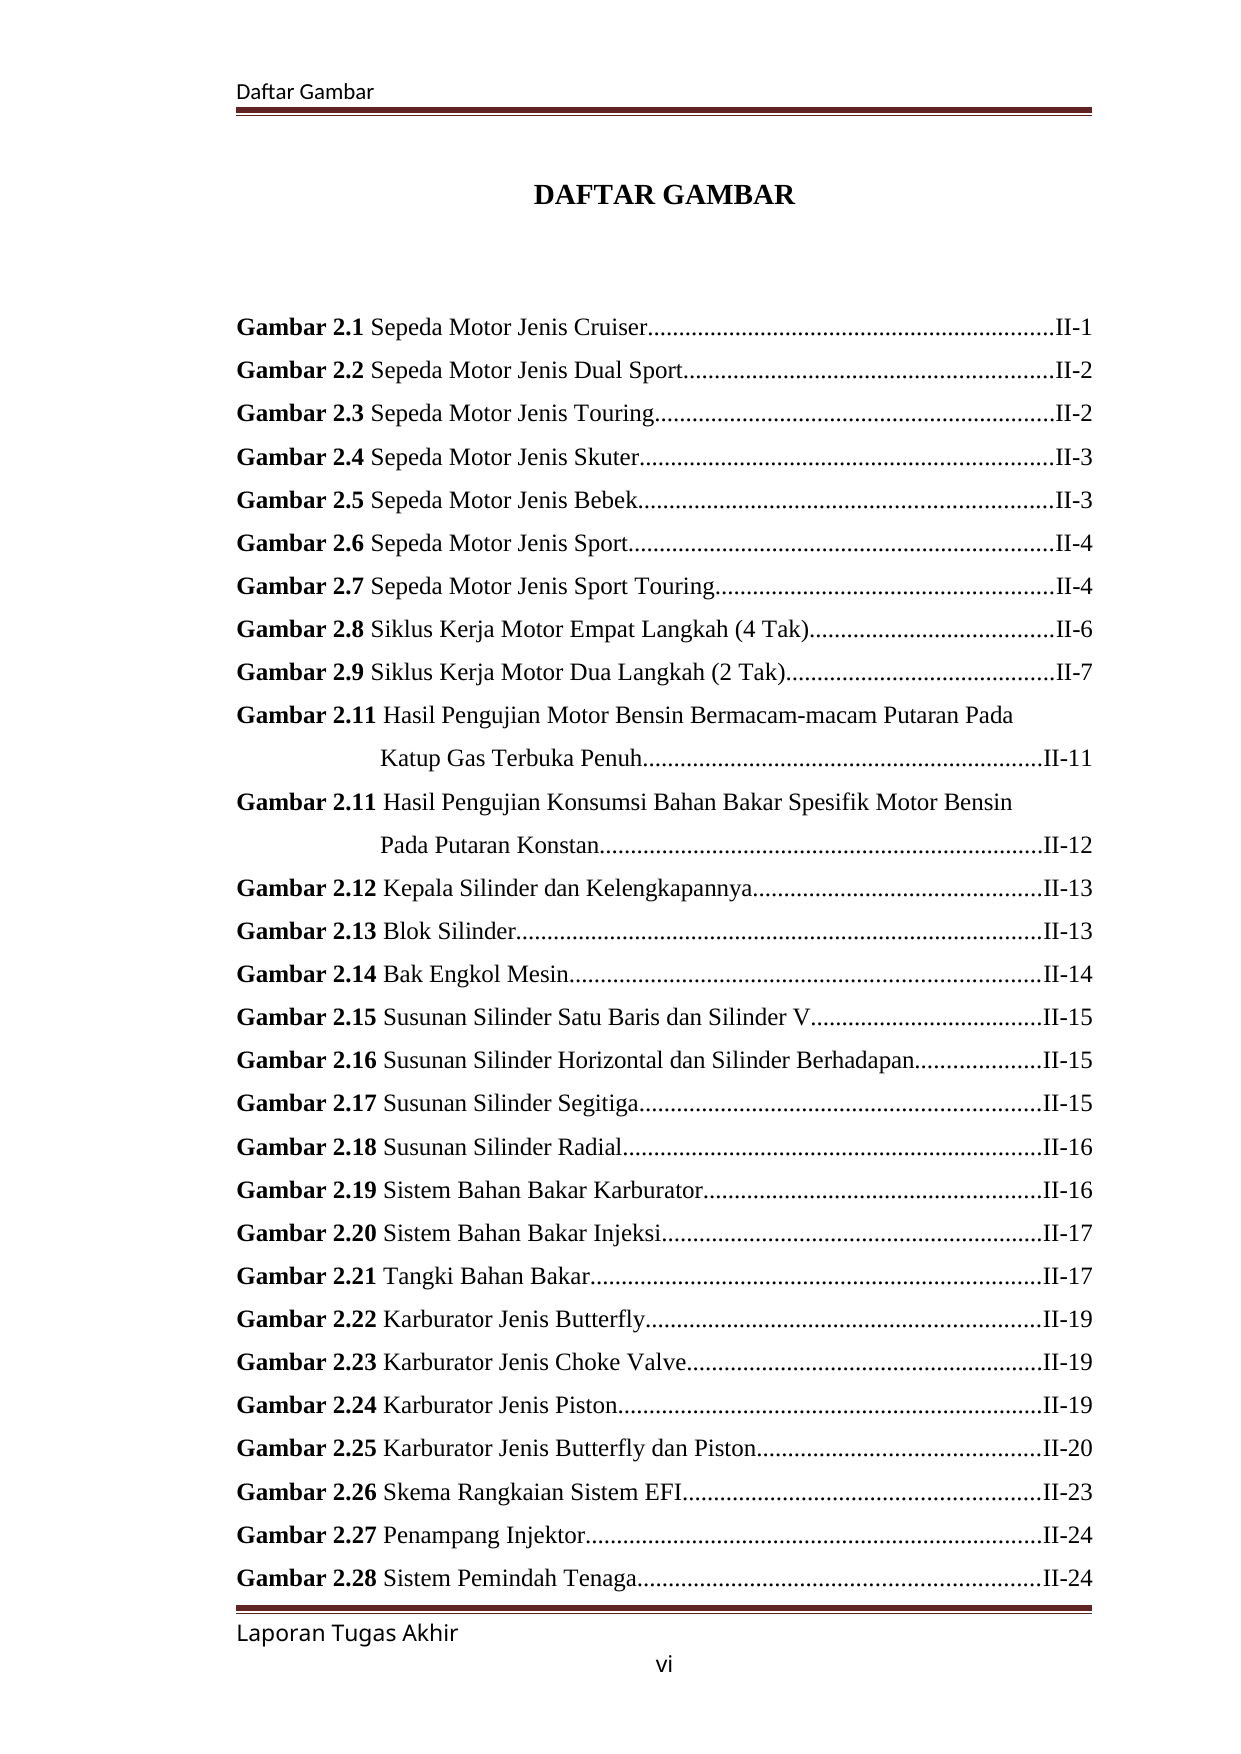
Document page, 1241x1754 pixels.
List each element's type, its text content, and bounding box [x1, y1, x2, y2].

text Gambar 2.6 Sepeda Motor Jenis Sport II-4 [236, 528, 1092, 557]
text Gambar 2.14 Bak Engkol Mesin II-14 [236, 959, 1092, 988]
text Gambar 2.11 Hasil Pengujian Konsumsi Bahan Bakar Spesifik Motor Bensin [236, 787, 1092, 815]
text Gambar 2.18 Susunan Silinder Radial II-16 [236, 1132, 1092, 1160]
text Pada Putaran Konstan II-12 [236, 830, 1092, 858]
text Gambar 2.24 Karburator Jenis Piston II-19 [236, 1390, 1092, 1419]
text Gambar 2.9 Siklus Kerja Motor Dua Langkah (2 Tak) II-7 [236, 657, 1092, 686]
text Gambar 2.23 Karburator Jenis Choke Valve II-19 [236, 1347, 1092, 1376]
text Katup Gas Terbuka Penuh II-11 [236, 743, 1092, 772]
text Gambar 2.16 Susunan Silinder Horizontal dan Silinder Berhadapan II-15 [236, 1045, 1092, 1074]
text Gambar 2.17 Susunan Silinder Segitiga II-15 [236, 1088, 1092, 1117]
text Gambar 2.12 Kepala Silinder dan Kelengkapannya II-13 [236, 873, 1092, 902]
text Gambar 2.13 Blok Silinder II-13 [236, 916, 1092, 945]
text Gambar 2.8 Siklus Kerja Motor Empat Langkah (4 Tak) II-6 [236, 614, 1092, 643]
text Gambar 2.27 Penampang Injektor II-24 [236, 1520, 1092, 1548]
text Gambar 2.3 Sepeda Motor Jenis Touring II-2 [236, 398, 1092, 427]
text Gambar 2.4 Sepeda Motor Jenis Skuter II-3 [236, 442, 1092, 470]
text Gambar 2.19 Sistem Bahan Bakar Karburator II-16 [236, 1175, 1092, 1203]
text Gambar 2.1 Sepeda Motor Jenis Cruiser II-1 [236, 312, 1092, 341]
text Gambar 2.5 Sepeda Motor Jenis Bebek II-3 [236, 485, 1092, 513]
text Gambar 2.7 Sepeda Motor Jenis Sport Touring II-4 [236, 571, 1092, 600]
text Gambar 2.21 Tangki Bahan Bakar II-17 [236, 1261, 1092, 1290]
text DAFTAR GAMBAR [236, 177, 1092, 211]
text Gambar 2.15 Susunan Silinder Satu Baris dan Silinder V II-15 [236, 1002, 1092, 1031]
text Gambar 2.22 Karburator Jenis Butterfly II-19 [236, 1304, 1092, 1333]
text Gambar 2.26 Skema Rangkaian Sistem EFI II-23 [236, 1477, 1092, 1505]
text Gambar 2.2 Sepeda Motor Jenis Dual Sport II-2 [236, 355, 1092, 384]
text Gambar 2.28 Sistem Pemindah Tenaga II-24 [236, 1563, 1092, 1592]
text Gambar 2.25 Karburator Jenis Butterfly dan Piston II-20 [236, 1433, 1092, 1462]
text Gambar 2.20 Sistem Bahan Bakar Injeksi II-17 [236, 1218, 1092, 1247]
text Gambar 2.11 Hasil Pengujian Motor Bensin Bermacam-macam Putaran Pada [236, 700, 1092, 729]
